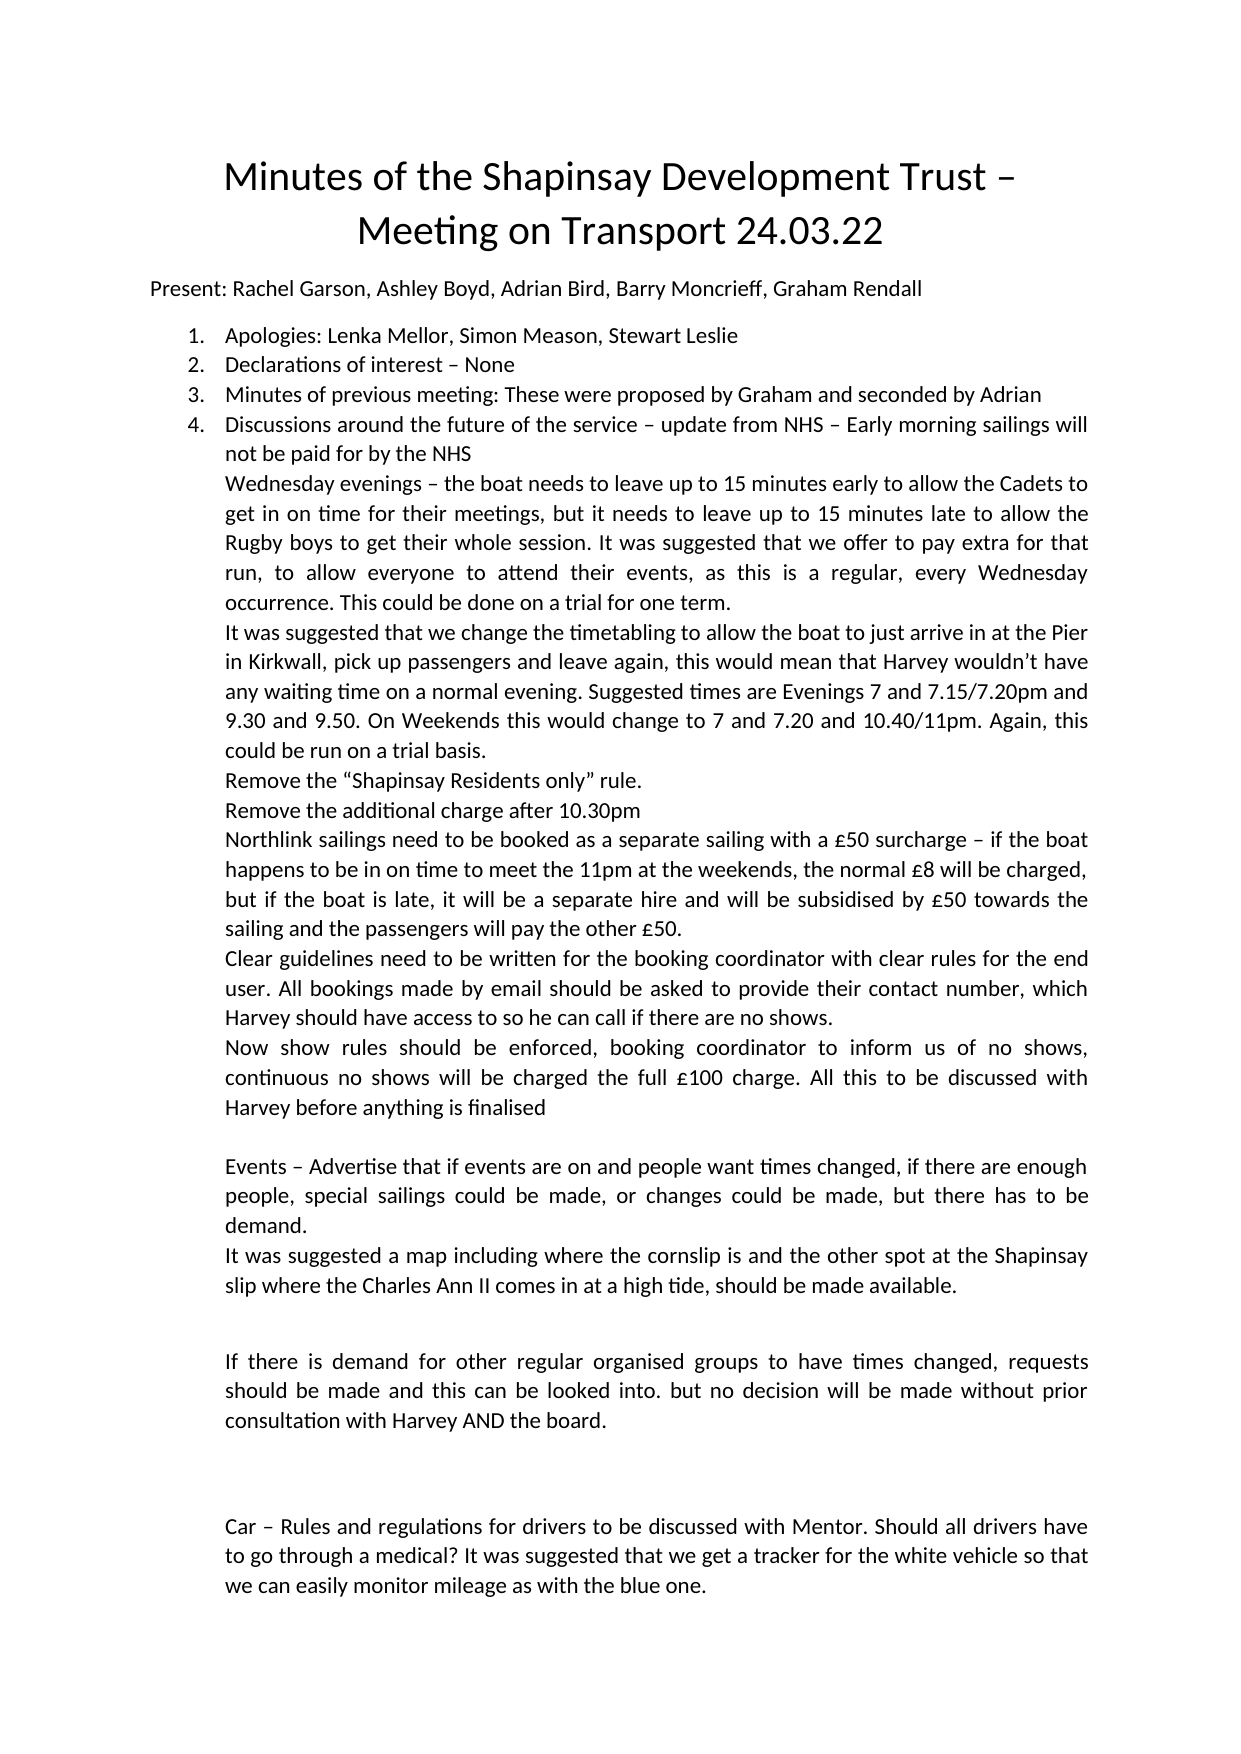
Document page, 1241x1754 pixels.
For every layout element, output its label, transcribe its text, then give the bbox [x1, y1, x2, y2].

list Minutes of previous meeting: These were proposed by Graham and seconded by Adrian [187, 380, 1090, 408]
list Clear guidelines need to be written for the booking coordinator with clear rules for the end user. All bookings made by email should be asked to provide their contact number, which Harvey should have access to so he can call if there are no shows. [225, 944, 1090, 1032]
text If there is demand for other regular organised groups to have times changed, requests should be made and this can be looked into. but no decision will be made without prior consultation with Harvey AND the board. [225, 1347, 1090, 1434]
list Wednesday evenings – the boat needs to leave up to 15 minutes early to allow the Cadets to get in on time for their meetings, but it needs to leave up to 15 minutes late to allow the Rugby boys to get their whole session. It was suggested that we offer to pay extra for that run, to allow everyone to attend their events, as this is a regular, every Wednesday occurrence. This could be done on a trial for one term. [225, 469, 1090, 616]
list Discussions around the future of the service – update from NHS – Early morning sailings will not be paid for by the NHS [187, 410, 1090, 467]
text Minutes of the Shapinsay Development Trust – Meeting on Transport 24.03.22 [150, 150, 1090, 255]
list Apologies: Lenka Mellor, Simon Meason, Stewart Leslie [187, 321, 1090, 349]
text Present: Rachel Garson, Ashley Boyd, Adrian Bird, Barry Moncrieff, Graham Rendall [150, 274, 1090, 302]
list Events – Advertise that if events are on and people want times changed, if there are enough people, special sailings could be made, or changes could be made, but there has to be demand. [225, 1152, 1090, 1239]
list Declarations of interest – None [187, 350, 1090, 378]
list It was suggested that we change the timetabling to allow the boat to just arrive in at the Pier in Kirkwall, pick up passengers and leave again, this would mean that Harvey wouldn’t have any waiting time on a normal evening. Suggested times are Evenings 7 and 7.15/7.20pm and 9.30 and 9.50. On Weekends this would change to 7 and 7.20 and 10.40/11pm. Again, this could be run on a trial basis. [225, 618, 1090, 764]
list Northlink sailings need to be booked as a separate sailing with a £50 surcharge – if the boat happens to be in on time to meet the 11pm at the weekends, the normal £8 will be charged, but if the boat is late, it will be a separate hire and will be subsidised by £50 towards the sailing and the passengers will pay the other £50. [225, 825, 1090, 942]
list Now show rules should be enforced, booking coordinator to inform us of no shows, continuous no shows will be charged the full £100 charge. All this to be discussed with Harvey before anything is finalised [225, 1033, 1090, 1121]
list Car – Rules and regulations for drivers to be discussed with Mentor. Should all drivers have to go through a medical? It was suggested that we get a tracker for the white vehicle so that we can easily monitor mileage as with the blue one. [225, 1512, 1090, 1599]
list Remove the additional charge after 10.30pm [225, 796, 1090, 824]
list It was suggested a map including where the cornslip is and the other spot at the Shapinsay slip where the Charles Ann II comes in at a high tide, should be made available. [225, 1241, 1090, 1299]
list Remove the “Shapinsay Residents only” rule. [225, 766, 1090, 794]
